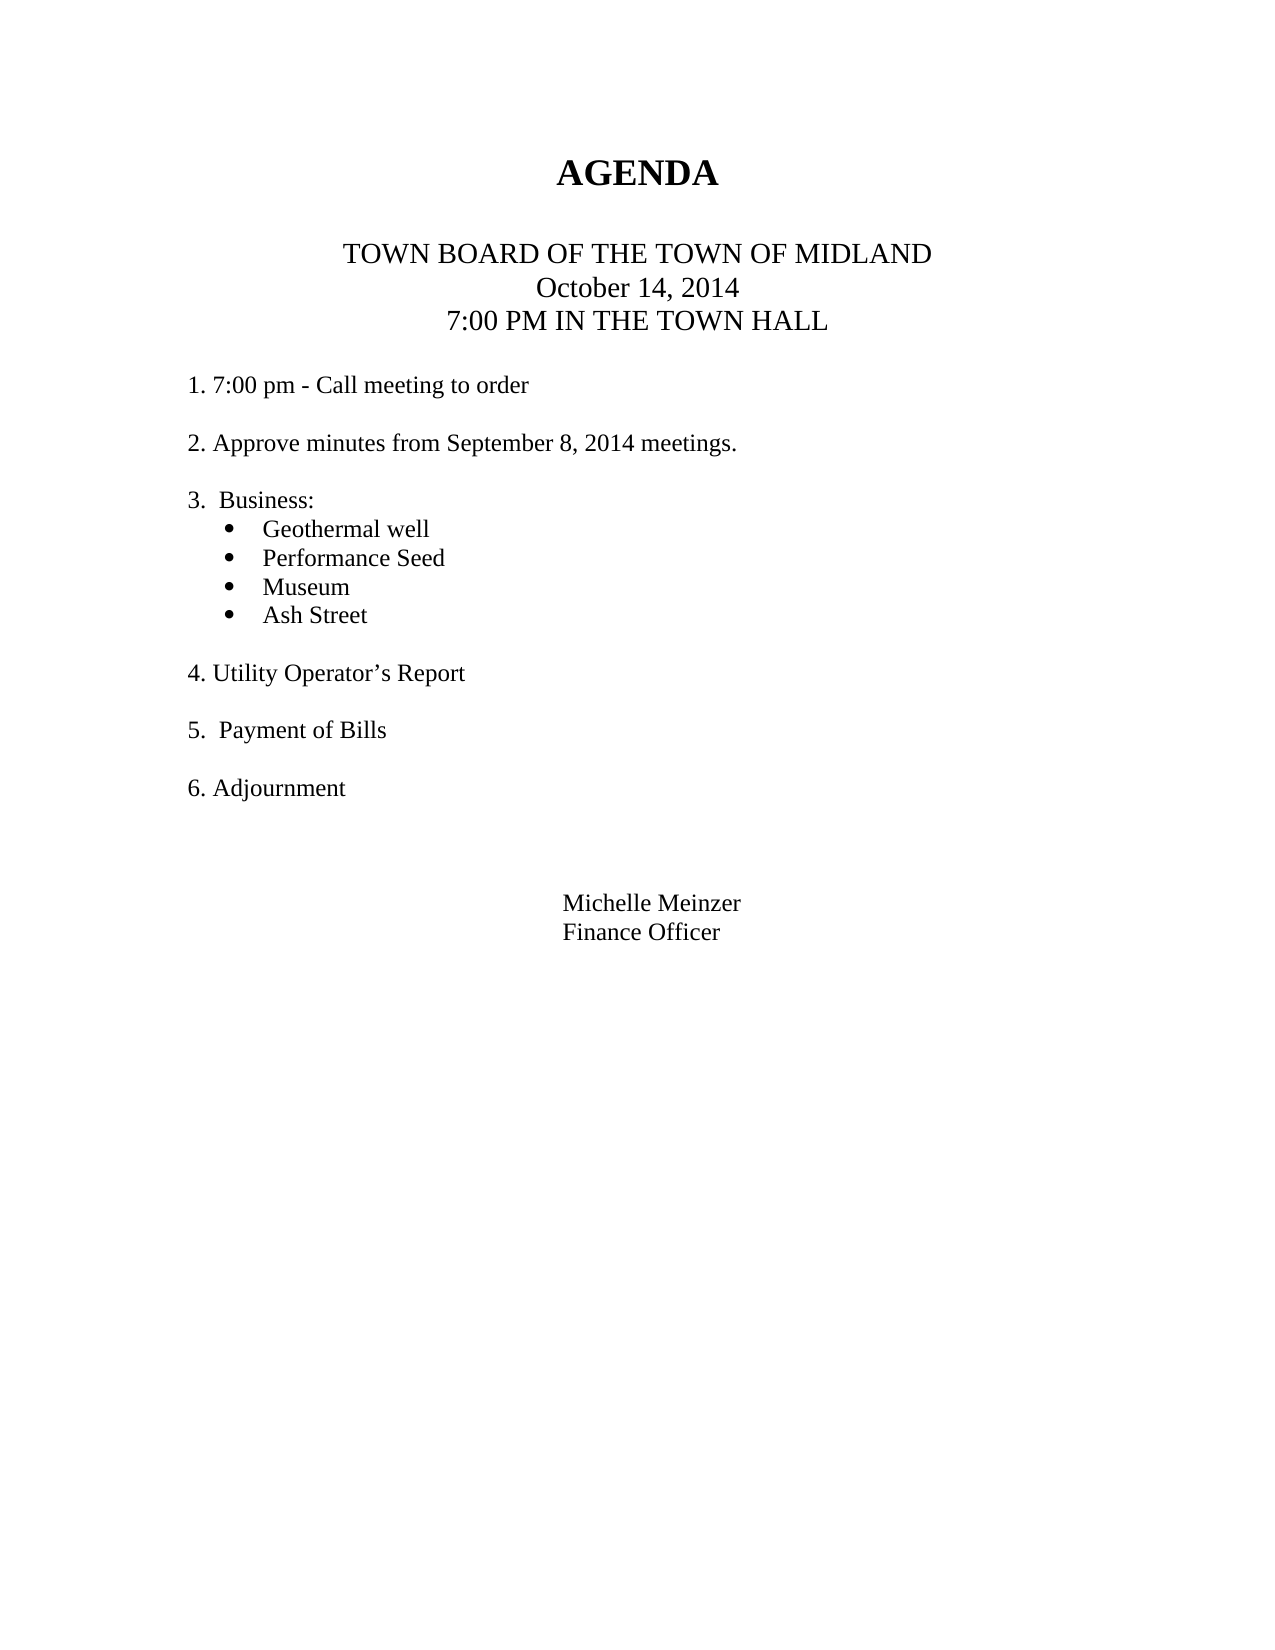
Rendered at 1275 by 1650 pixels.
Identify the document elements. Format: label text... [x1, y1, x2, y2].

list Geothermal well [225, 514, 1087, 543]
text TOWN BOARD OF THE TOWN OF [187, 236, 1087, 270]
text AGENDA [187, 150, 1087, 193]
text 2. Approve minutes from September 8, 2014 meetings. [187, 428, 1087, 457]
text 1. 7:00 pm - Call meeting to order [187, 370, 1087, 399]
text 7:00 PM IN THE TOWN HALL [187, 303, 1087, 337]
text 6. Adjournment [187, 773, 1087, 802]
list Museum [225, 572, 1087, 600]
text October 14, 2014 [187, 270, 1087, 303]
text 4. Utility Operator’s Report [187, 658, 1087, 687]
list Ash Street [225, 600, 1087, 629]
text Michelle Meinzer [187, 888, 1087, 917]
list Performance Seed [225, 543, 1087, 572]
text 3. Business: [187, 485, 1087, 514]
text Finance Officer [187, 917, 1087, 945]
text 5. Payment of Bills [187, 715, 1087, 744]
